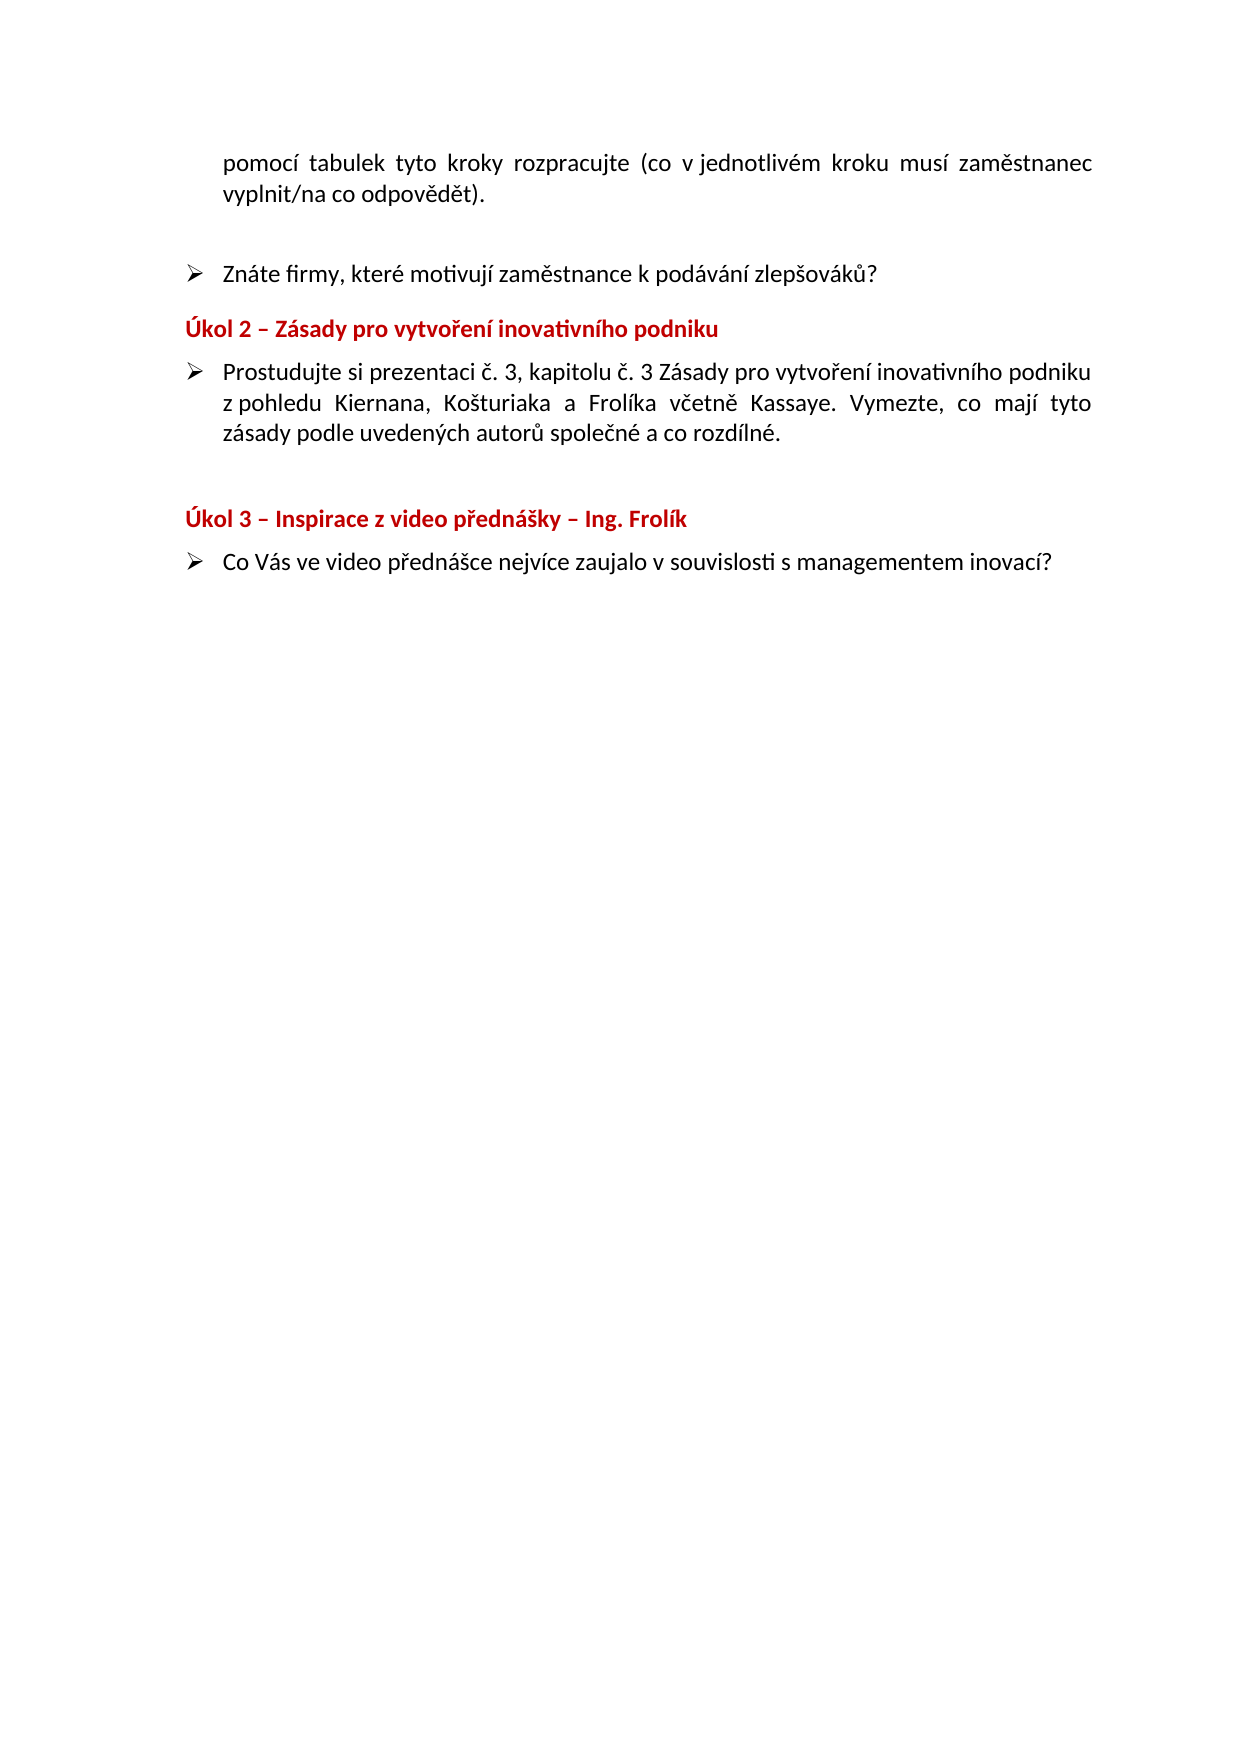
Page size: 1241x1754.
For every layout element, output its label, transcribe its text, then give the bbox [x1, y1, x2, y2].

list Úkol 2 – Zásady pro vytvoření inovativního podniku [185, 313, 1093, 344]
text Úkol 3 – Inspirace z video přednášky – Ing. Frolík [185, 503, 1093, 534]
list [185, 148, 1093, 209]
list Co Vás ve video přednášce nejvíce zaujalo v souvislosti s managementem inovací? [185, 546, 1093, 577]
list Prostudujte si prezentaci č. 3, kapitolu č. 3 Zásady pro vytvoření inovativního podniku z pohledu Kiernana, Košturiaka a Frolíka včetně Kassaye. Vymezte, co mají tyto zásady podle uvedených autorů společné a co rozdílné. [185, 356, 1093, 448]
list Znáte firmy, které motivují zaměstnance k podávání zlepšováků? [185, 258, 1093, 288]
